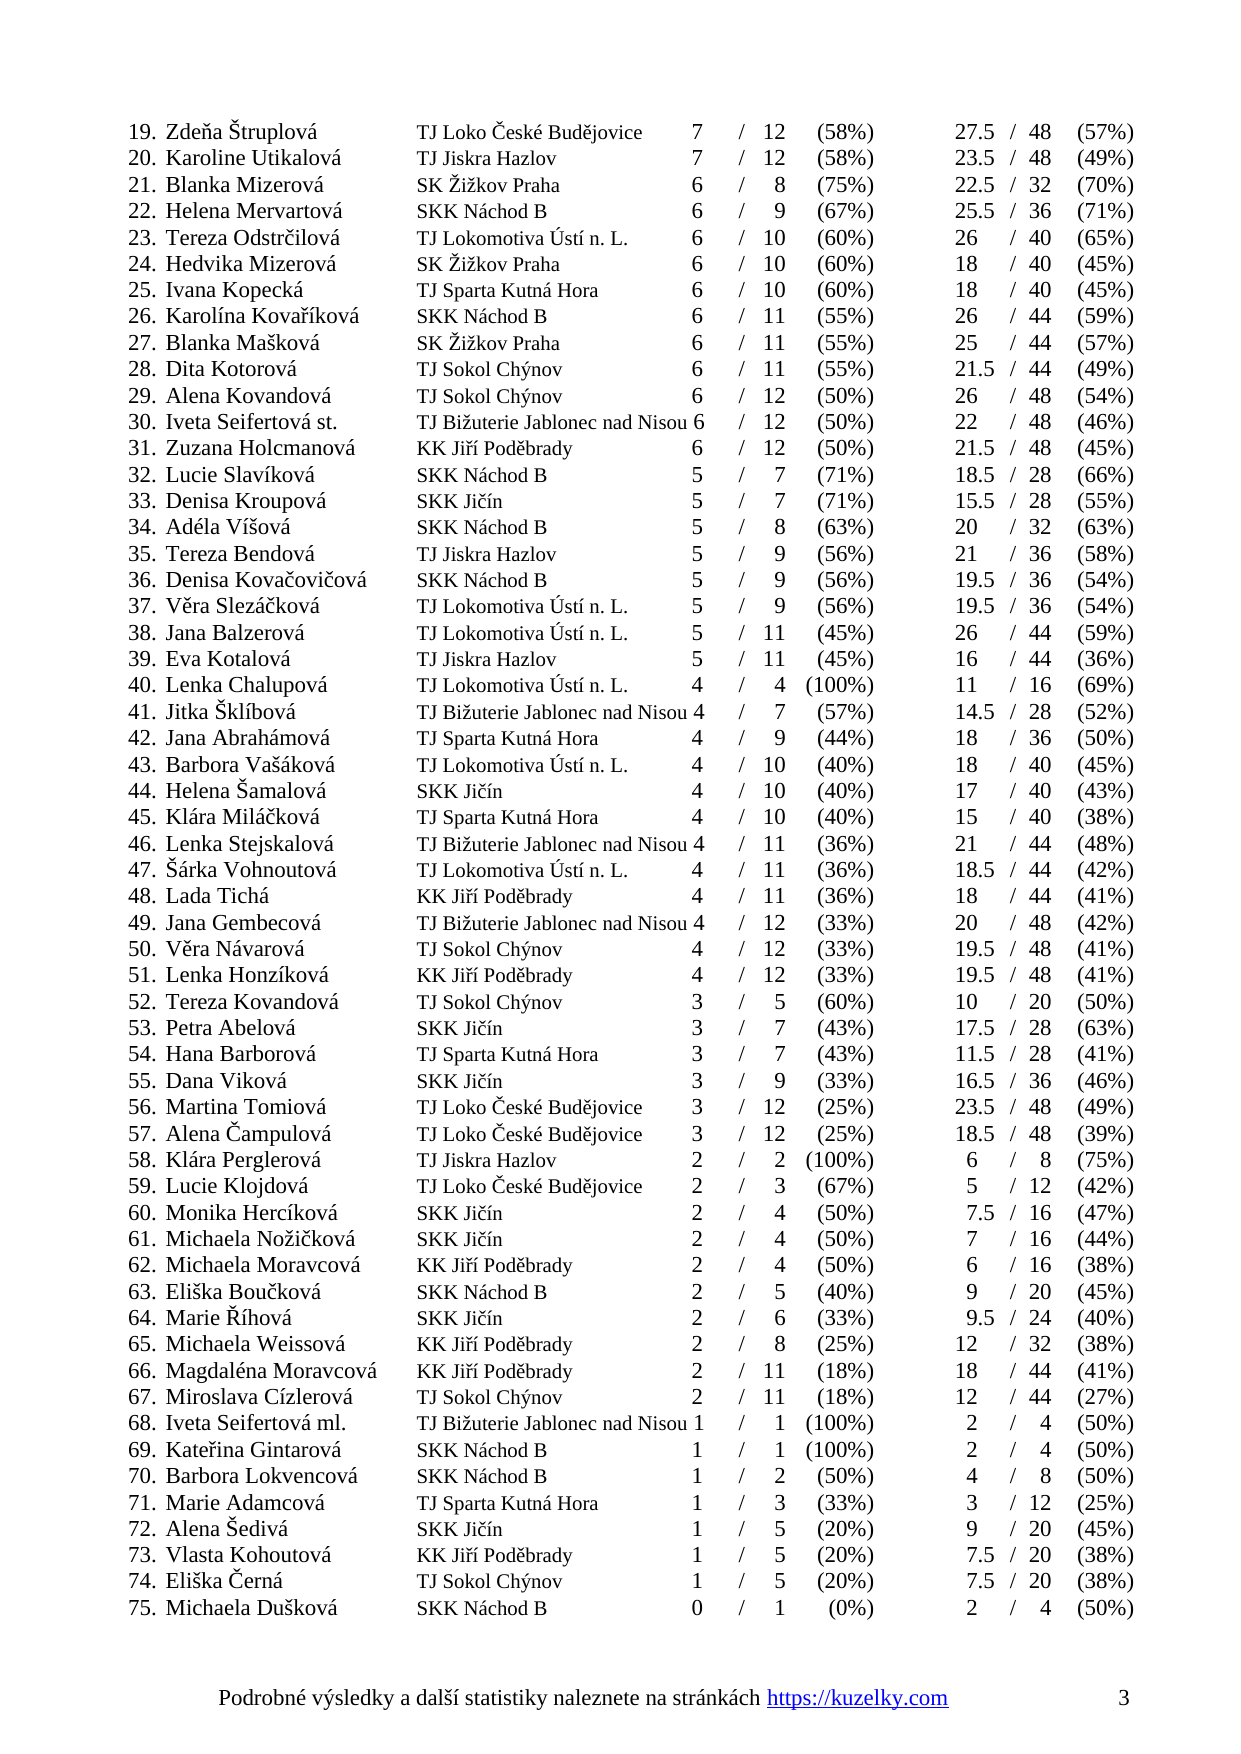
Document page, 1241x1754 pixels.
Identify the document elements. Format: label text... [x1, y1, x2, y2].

text 46. Lenka Stejskalová TJ Bižuterie Jablonec nad Nisou 4 / 11 (36%) 21 / 44 (48%) [106, 830, 1134, 856]
text 42. Jana Abrahámová TJ Sparta Kutná Hora 4 / 9 (44%) 18 / 36 (50%) [106, 724, 1134, 751]
text 66. Magdaléna Moravcová KK Jiří Poděbrady 2 / 11 (18%) 18 / 44 (41%) [106, 1357, 1134, 1383]
text 40. Lenka Chalupová TJ Lokomotiva Ústí n. L. 4 / 4 (100%) 11 / 16 (69%) [106, 672, 1134, 698]
text 22. Helena Mervartová SKK Náchod B 6 / 9 (67%) 25.5 / 36 (71%) [106, 197, 1134, 223]
text 24. Hedvika Mizerová SK Žižkov Praha 6 / 10 (60%) 18 / 40 (45%) [106, 250, 1134, 276]
text 56. Martina Tomiová TJ Loko České Budějovice 3 / 12 (25%) 23.5 / 48 (49%) [106, 1093, 1134, 1119]
text 39. Eva Kotalová TJ Jiskra Hazlov 5 / 11 (45%) 16 / 44 (36%) [106, 645, 1134, 672]
text 34. Adéla Víšová SKK Náchod B 5 / 8 (63%) 20 / 32 (63%) [106, 513, 1134, 540]
text 21. Blanka Mizerová SK Žižkov Praha 6 / 8 (75%) 22.5 / 32 (70%) [106, 171, 1134, 197]
text 59. Lucie Klojdová TJ Loko České Budějovice 2 / 3 (67%) 5 / 12 (42%) [106, 1172, 1134, 1199]
text 60. Monika Hercíková SKK Jičín 2 / 4 (50%) 7.5 / 16 (47%) [106, 1199, 1134, 1225]
text 23. Tereza Odstrčilová TJ Lokomotiva Ústí n. L. 6 / 10 (60%) 26 / 40 (65%) [106, 223, 1134, 250]
text 72. Alena Šedivá SKK Jičín 1 / 5 (20%) 9 / 20 (45%) [106, 1515, 1134, 1541]
text 50. Věra Návarová TJ Sokol Chýnov 4 / 12 (33%) 19.5 / 48 (41%) [106, 935, 1134, 961]
text 64. Marie Říhová SKK Jičín 2 / 6 (33%) 9.5 / 24 (40%) [106, 1304, 1134, 1330]
text 33. Denisa Kroupová SKK Jičín 5 / 7 (71%) 15.5 / 28 (55%) [106, 487, 1134, 513]
text 54. Hana Barborová TJ Sparta Kutná Hora 3 / 7 (43%) 11.5 / 28 (41%) [106, 1041, 1134, 1067]
text 53. Petra Abelová SKK Jičín 3 / 7 (43%) 17.5 / 28 (63%) [106, 1014, 1134, 1041]
text 73. Vlasta Kohoutová KK Jiří Poděbrady 1 / 5 (20%) 7.5 / 20 (38%) [106, 1541, 1134, 1568]
text 29. Alena Kovandová TJ Sokol Chýnov 6 / 12 (50%) 26 / 48 (54%) [106, 382, 1134, 408]
text 75. Michaela Dušková SKK Náchod B 0 / 1 (0%) 2 / 4 (50%) [106, 1594, 1134, 1620]
text 31. Zuzana Holcmanová KK Jiří Poděbrady 6 / 12 (50%) 21.5 / 48 (45%) [106, 434, 1134, 461]
text 30. Iveta Seifertová st. TJ Bižuterie Jablonec nad Nisou 6 / 12 (50%) 22 / 48 (46%) [106, 408, 1134, 434]
text 43. Barbora Vašáková TJ Lokomotiva Ústí n. L. 4 / 10 (40%) 18 / 40 (45%) [106, 751, 1134, 777]
text 57. Alena Čampulová TJ Loko České Budějovice 3 / 12 (25%) 18.5 / 48 (39%) [106, 1119, 1134, 1146]
text 67. Miroslava Cízlerová TJ Sokol Chýnov 2 / 11 (18%) 12 / 44 (27%) [106, 1383, 1134, 1409]
text 74. Eliška Černá TJ Sokol Chýnov 1 / 5 (20%) 7.5 / 20 (38%) [106, 1568, 1134, 1594]
text 49. Jana Gembecová TJ Bižuterie Jablonec nad Nisou 4 / 12 (33%) 20 / 48 (42%) [106, 909, 1134, 935]
text 71. Marie Adamcová TJ Sparta Kutná Hora 1 / 3 (33%) 3 / 12 (25%) [106, 1488, 1134, 1515]
text 26. Karolína Kovaříková SKK Náchod B 6 / 11 (55%) 26 / 44 (59%) [106, 303, 1134, 329]
text 65. Michaela Weissová KK Jiří Poděbrady 2 / 8 (25%) 12 / 32 (38%) [106, 1330, 1134, 1357]
text 70. Barbora Lokvencová SKK Náchod B 1 / 2 (50%) 4 / 8 (50%) [106, 1462, 1134, 1488]
text 19. Zdeňa Štruplová TJ Loko České Budějovice 7 / 12 (58%) 27.5 / 48 (57%) [106, 118, 1134, 144]
text 41. Jitka Šklíbová TJ Bižuterie Jablonec nad Nisou 4 / 7 (57%) 14.5 / 28 (52%) [106, 698, 1134, 724]
text 45. Klára Miláčková TJ Sparta Kutná Hora 4 / 10 (40%) 15 / 40 (38%) [106, 803, 1134, 830]
text 69. Kateřina Gintarová SKK Náchod B 1 / 1 (100%) 2 / 4 (50%) [106, 1436, 1134, 1462]
text 55. Dana Viková SKK Jičín 3 / 9 (33%) 16.5 / 36 (46%) [106, 1067, 1134, 1093]
text 35. Tereza Bendová TJ Jiskra Hazlov 5 / 9 (56%) 21 / 36 (58%) [106, 540, 1134, 566]
text 62. Michaela Moravcová KK Jiří Poděbrady 2 / 4 (50%) 6 / 16 (38%) [106, 1251, 1134, 1278]
text 44. Helena Šamalová SKK Jičín 4 / 10 (40%) 17 / 40 (43%) [106, 777, 1134, 803]
text 36. Denisa Kovačovičová SKK Náchod B 5 / 9 (56%) 19.5 / 36 (54%) [106, 566, 1134, 592]
text 48. Lada Tichá KK Jiří Poděbrady 4 / 11 (36%) 18 / 44 (41%) [106, 882, 1134, 909]
text 27. Blanka Mašková SK Žižkov Praha 6 / 11 (55%) 25 / 44 (57%) [106, 329, 1134, 355]
text 37. Věra Slezáčková TJ Lokomotiva Ústí n. L. 5 / 9 (56%) 19.5 / 36 (54%) [106, 592, 1134, 619]
text 32. Lucie Slavíková SKK Náchod B 5 / 7 (71%) 18.5 / 28 (66%) [106, 461, 1134, 487]
text 20. Karoline Utikalová TJ Jiskra Hazlov 7 / 12 (58%) 23.5 / 48 (49%) [106, 144, 1134, 171]
text 25. Ivana Kopecká TJ Sparta Kutná Hora 6 / 10 (60%) 18 / 40 (45%) [106, 276, 1134, 303]
text 58. Klára Perglerová TJ Jiskra Hazlov 2 / 2 (100%) 6 / 8 (75%) [106, 1146, 1134, 1172]
text 47. Šárka Vohnoutová TJ Lokomotiva Ústí n. L. 4 / 11 (36%) 18.5 / 44 (42%) [106, 856, 1134, 882]
text 61. Michaela Nožičková SKK Jičín 2 / 4 (50%) 7 / 16 (44%) [106, 1225, 1134, 1251]
text 28. Dita Kotorová TJ Sokol Chýnov 6 / 11 (55%) 21.5 / 44 (49%) [106, 355, 1134, 382]
text 68. Iveta Seifertová ml. TJ Bižuterie Jablonec nad Nisou 1 / 1 (100%) 2 / 4 (50%) [106, 1409, 1134, 1436]
text 38. Jana Balzerová TJ Lokomotiva Ústí n. L. 5 / 11 (45%) 26 / 44 (59%) [106, 619, 1134, 645]
text 63. Eliška Boučková SKK Náchod B 2 / 5 (40%) 9 / 20 (45%) [106, 1278, 1134, 1304]
text 52. Tereza Kovandová TJ Sokol Chýnov 3 / 5 (60%) 10 / 20 (50%) [106, 988, 1134, 1014]
text 51. Lenka Honzíková KK Jiří Poděbrady 4 / 12 (33%) 19.5 / 48 (41%) [106, 961, 1134, 988]
